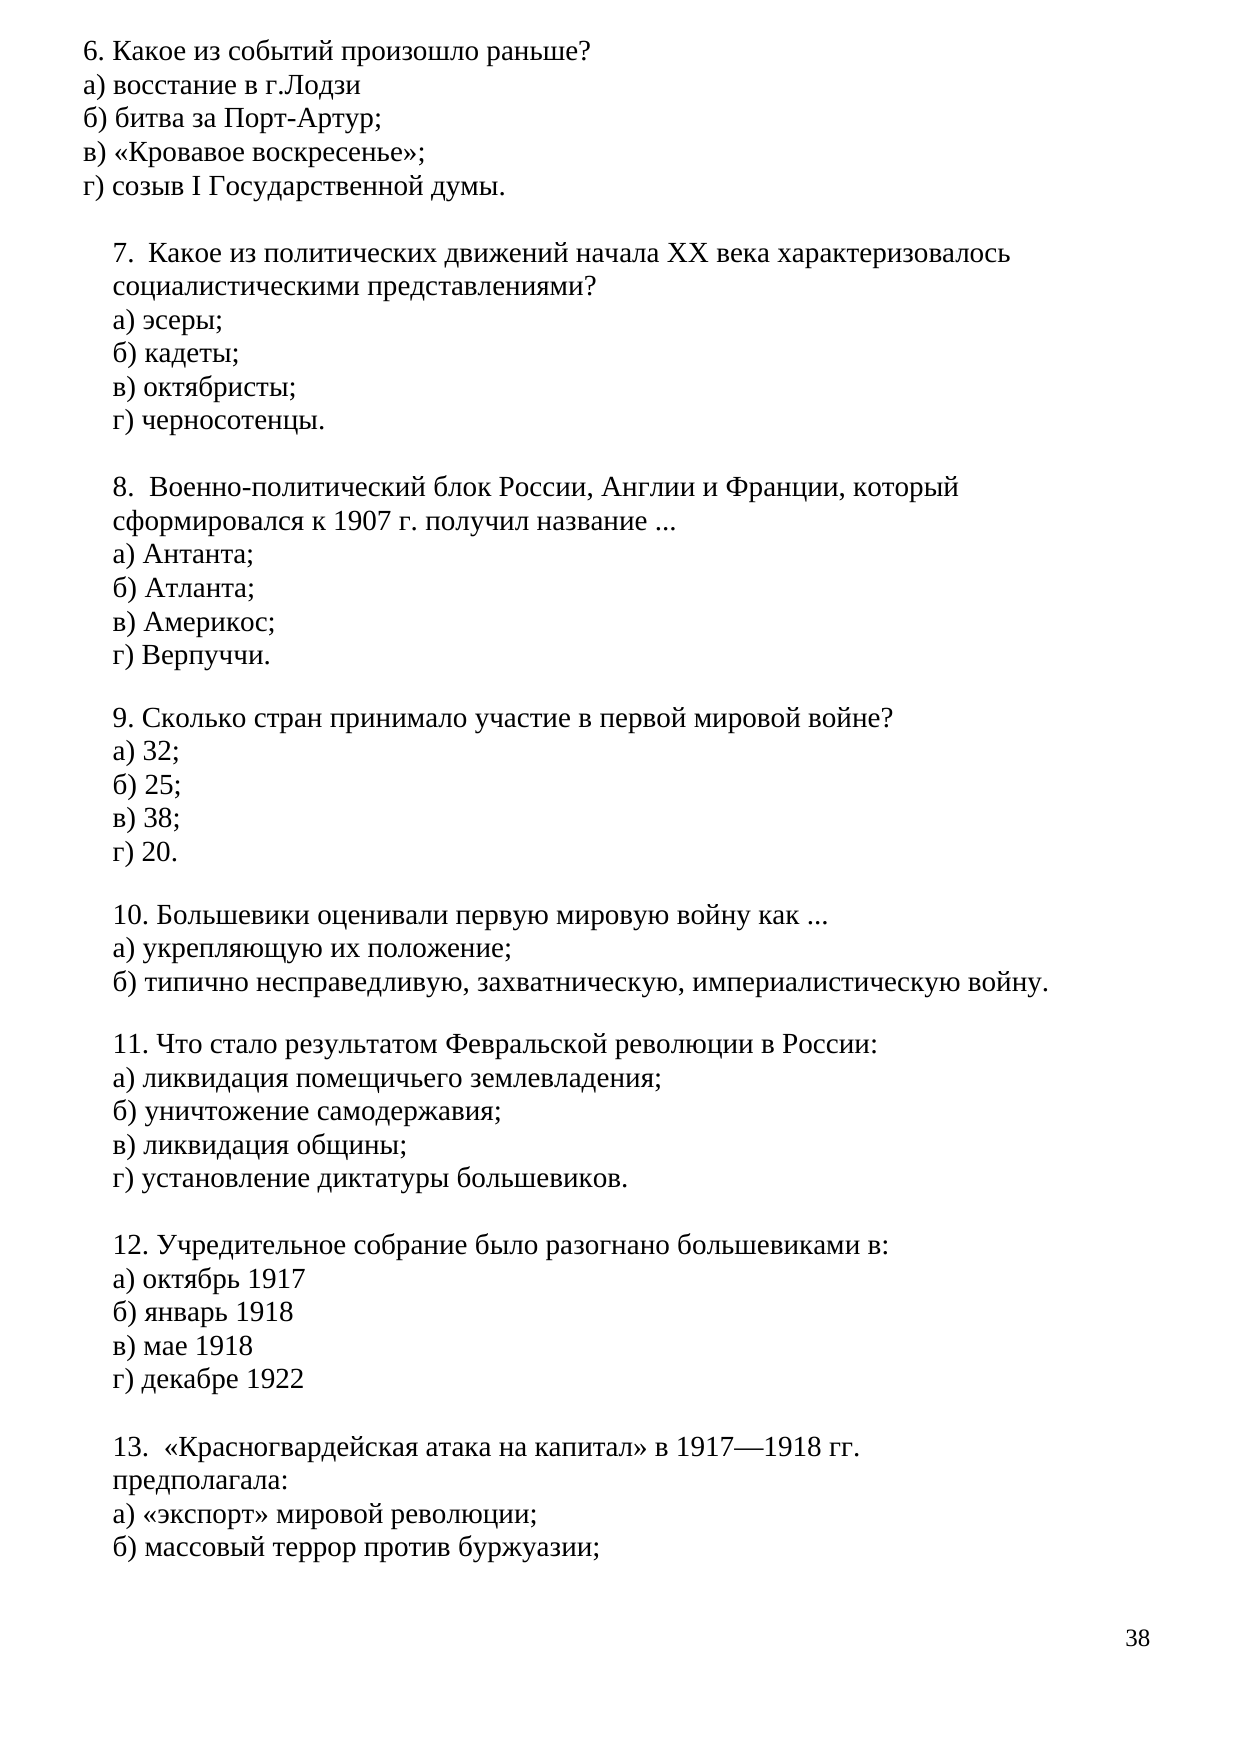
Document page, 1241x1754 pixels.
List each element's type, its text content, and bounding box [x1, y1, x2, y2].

text г) декабре 1922 [112, 1362, 1150, 1395]
text 7. Какое из политических движений начала ХХ века характеризовалось социалистическими представлениями? [112, 235, 1150, 302]
text 9. Сколько стран принимало участие в первой мировой войне? а) 32; б) 25; в) 38; г) 20. [112, 700, 1150, 868]
text а) восстание в г.Лодзи б) битва за Порт-Артур; [83, 67, 1150, 134]
text 13. «Красногвардейская атака на капитал» в 1917—1918 гг. предполагала: а) «экспорт» мировой революции; б) массовый террор против буржуазии; [112, 1429, 1150, 1563]
text а) ликвидация помещичьего землевладения; [112, 1060, 1150, 1093]
text а) эсеры; б) кадеты; в) октябристы; г) черносотенцы. [112, 302, 1150, 436]
text 6. Какое из событий произошло раньше? [83, 33, 1150, 67]
text 12. Учредительное собрание было разогнано большевиками в: [112, 1227, 1150, 1261]
text б) январь 1918 [112, 1294, 1150, 1328]
text 8. Военно-политический блок России, Англии и Франции, который сформировался к . получил название ... а) Антанта; б) Атланта; в) Америкос; г) Верпуччи. [112, 469, 1150, 671]
text 10. Большевики оценивали первую мировую войну как ... [112, 897, 1150, 930]
text а) октябрь 1917 [112, 1261, 1150, 1294]
text в) мае 1918 [112, 1328, 1150, 1362]
text 11. Что стало результатом Февральской революции в России: [112, 1026, 1150, 1060]
text в) ликвидация общины; [112, 1127, 1150, 1160]
text г) установление диктатуры большевиков. [112, 1160, 1150, 1194]
text а) укрепляющую их положение; б) типично несправедливую, захватническую, империалистическую войну. [112, 930, 1150, 997]
text в) «Кровавое воскресенье»; г) созыв I Государственной думы. [83, 134, 1150, 201]
text б) уничтожение самодержавия; [112, 1093, 1150, 1127]
